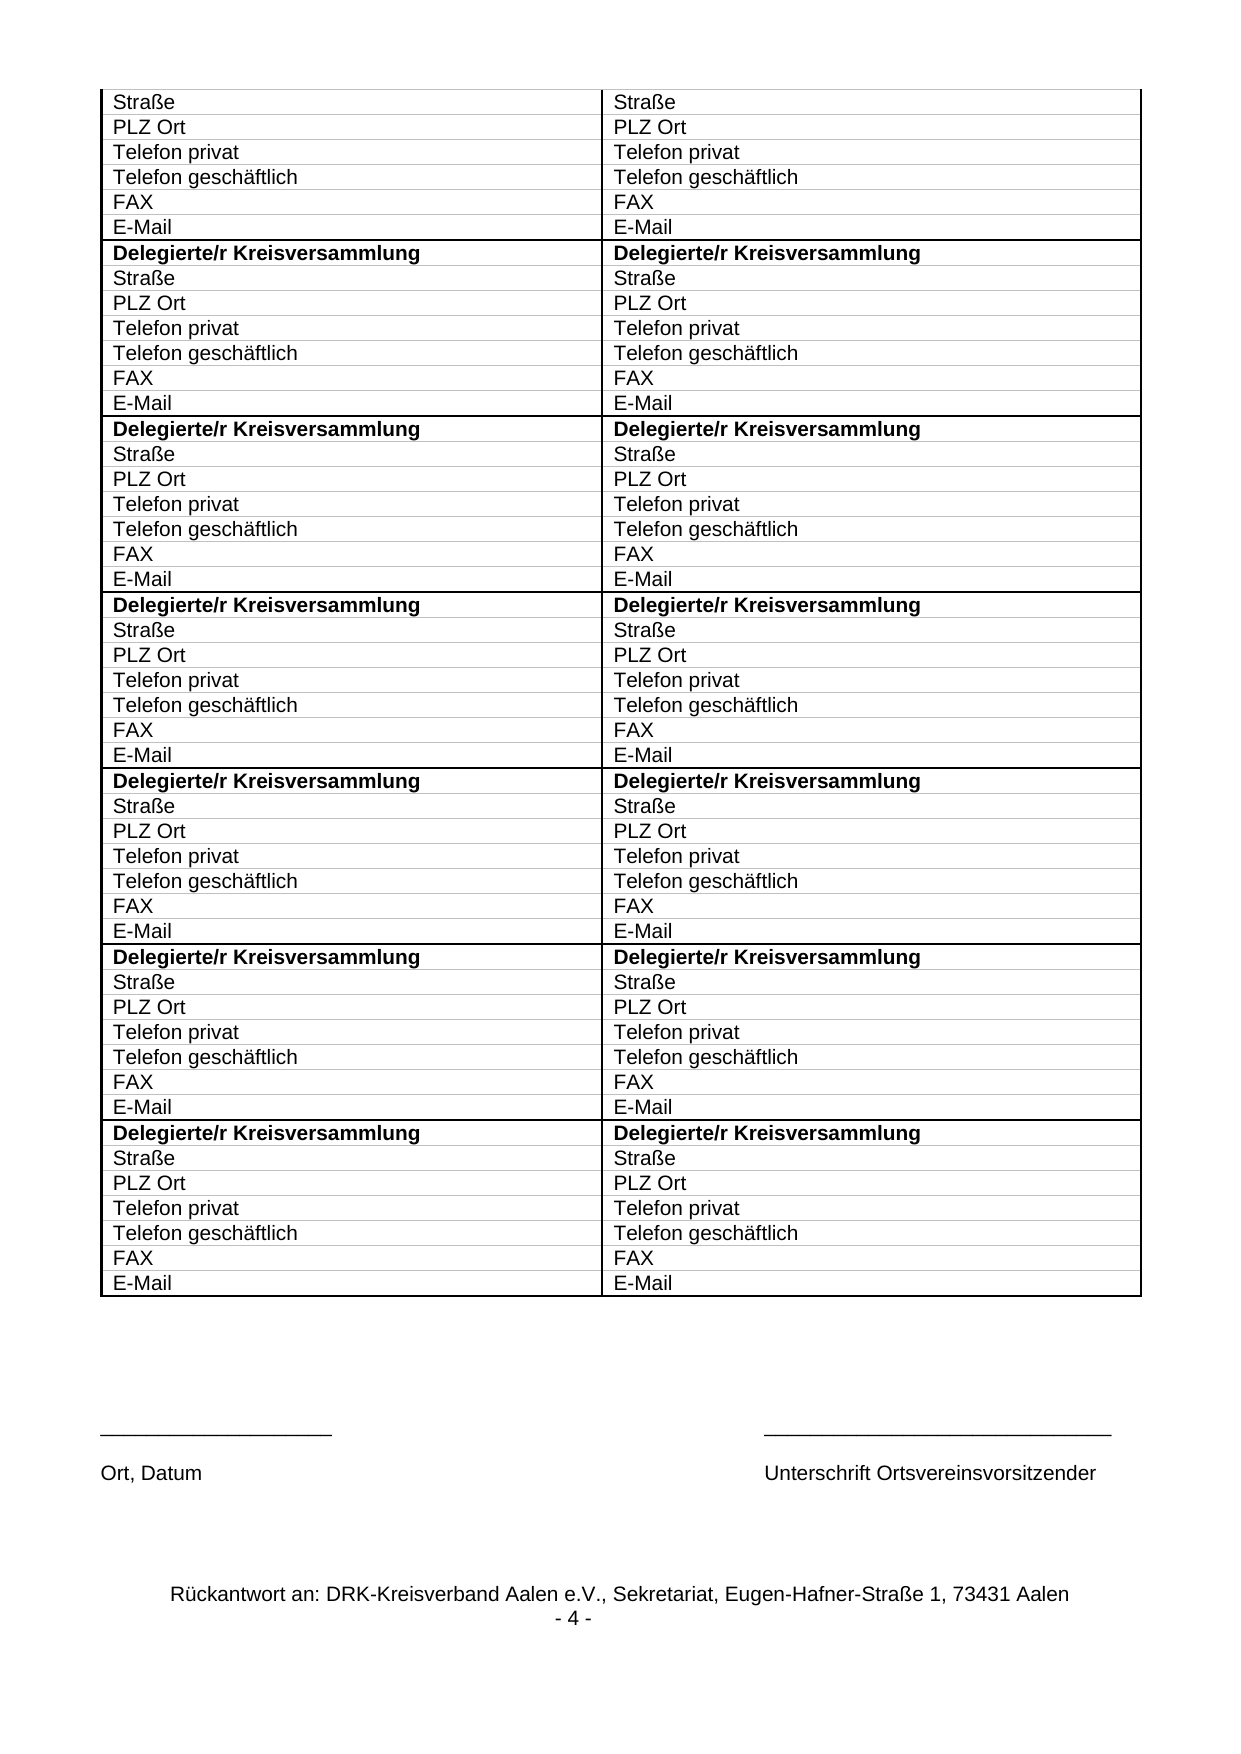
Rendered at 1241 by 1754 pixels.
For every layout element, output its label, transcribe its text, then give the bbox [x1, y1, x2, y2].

table_cell Delegierte/r Kreisversammlung [103, 593, 575, 617]
table_cell Telefon privat [603, 844, 1110, 868]
table_cell [1110, 919, 1140, 943]
table_cell Telefon geschäftlich [103, 693, 575, 717]
table_cell E-Mail [103, 567, 575, 591]
table_cell [575, 567, 601, 591]
table_cell Delegierte/r Kreisversammlung [603, 769, 1110, 793]
table_cell E-Mail [603, 1095, 1110, 1119]
table_cell [1110, 743, 1140, 767]
table_cell Telefon privat [603, 492, 1110, 516]
table_cell [1110, 1070, 1140, 1094]
table_cell PLZ Ort [603, 467, 1110, 491]
table_cell [1110, 1121, 1140, 1145]
table_cell [575, 869, 601, 893]
table_cell FAX [603, 190, 1110, 214]
table_cell [575, 1045, 601, 1069]
table_cell Delegierte/r Kreisversammlung [103, 417, 575, 441]
table_cell E-Mail [103, 1095, 575, 1119]
table_cell FAX [103, 718, 575, 742]
table_cell [575, 1171, 601, 1195]
table_cell [575, 693, 601, 717]
table_cell [1110, 492, 1140, 516]
table_cell [1110, 391, 1140, 415]
table_cell [1110, 1271, 1140, 1295]
table_cell [575, 970, 601, 994]
table_cell PLZ Ort [603, 819, 1110, 843]
table_cell Telefon geschäftlich [603, 341, 1110, 365]
table_cell [575, 743, 601, 767]
table_cell [1110, 643, 1140, 667]
table_cell FAX [103, 1246, 575, 1270]
table_cell [575, 1246, 601, 1270]
table_cell Delegierte/r Kreisversammlung [103, 241, 575, 265]
table_cell Straße [103, 266, 575, 290]
table_cell [575, 1121, 601, 1145]
table_cell Telefon privat [603, 140, 1110, 164]
table_cell [1110, 417, 1140, 441]
table_cell [1110, 945, 1140, 969]
table_cell [575, 517, 601, 541]
table_cell Telefon geschäftlich [103, 165, 575, 189]
table_cell [1110, 316, 1140, 340]
table_cell E-Mail [103, 391, 575, 415]
table_cell [575, 919, 601, 943]
table_cell [575, 215, 601, 239]
table_cell [575, 391, 601, 415]
table_cell Delegierte/r Kreisversammlung [103, 945, 575, 969]
table_cell [575, 1271, 601, 1295]
table_cell Delegierte/r Kreisversammlung [603, 241, 1110, 265]
table_cell FAX [603, 718, 1110, 742]
table_cell Telefon geschäftlich [603, 517, 1110, 541]
table_cell Telefon geschäftlich [103, 1045, 575, 1069]
table_cell Delegierte/r Kreisversammlung [103, 769, 575, 793]
table_cell E-Mail [603, 567, 1110, 591]
table_cell [1110, 618, 1140, 642]
table_cell [1110, 844, 1140, 868]
table_cell [575, 241, 601, 265]
table_cell PLZ Ort [603, 643, 1110, 667]
table_cell [1110, 1095, 1140, 1119]
table_cell [1110, 241, 1140, 265]
table_cell PLZ Ort [103, 1171, 575, 1195]
table_cell [1110, 1196, 1140, 1220]
table_cell [575, 995, 601, 1019]
table_cell Telefon privat [603, 668, 1110, 692]
table_cell Straße [103, 970, 575, 994]
table_cell [1110, 517, 1140, 541]
table_cell FAX [603, 542, 1110, 566]
table_cell [1110, 1221, 1140, 1245]
table_cell Telefon privat [103, 668, 575, 692]
table_cell Straße [603, 970, 1110, 994]
table_cell Telefon geschäftlich [603, 165, 1110, 189]
text ____________________ ______________________________ [100, 1413, 1140, 1437]
table_cell Straße [603, 618, 1110, 642]
table_cell Telefon privat [103, 1196, 575, 1220]
table_cell [575, 769, 601, 793]
table_cell E-Mail [603, 743, 1110, 767]
table_cell [575, 593, 601, 617]
table_cell FAX [103, 190, 575, 214]
table_cell [575, 844, 601, 868]
table_cell [1110, 1045, 1140, 1069]
table_cell [575, 366, 601, 390]
table_cell [1110, 819, 1140, 843]
text Ort, Datum Unterschrift Ortsvereinsvorsitzender [100, 1461, 1140, 1485]
table_cell Telefon privat [103, 492, 575, 516]
table_cell [575, 794, 601, 818]
table_cell Straße [603, 794, 1110, 818]
table_cell [575, 467, 601, 491]
table_cell [1110, 341, 1140, 365]
table_cell [1110, 165, 1140, 189]
table_cell [1110, 266, 1140, 290]
table_cell PLZ Ort [103, 643, 575, 667]
table_cell [575, 945, 601, 969]
table_cell [1110, 90, 1140, 114]
table_cell [575, 1070, 601, 1094]
table_cell [575, 266, 601, 290]
table_cell FAX [103, 1070, 575, 1094]
table_cell [1110, 894, 1140, 918]
table_cell [1110, 542, 1140, 566]
table_cell [575, 1221, 601, 1245]
table_cell Telefon privat [603, 1196, 1110, 1220]
table_cell [1110, 970, 1140, 994]
table_cell [575, 90, 601, 114]
table_cell Telefon geschäftlich [103, 1221, 575, 1245]
table_cell Telefon geschäftlich [603, 1045, 1110, 1069]
table_cell Straße [103, 618, 575, 642]
table_cell [1110, 1146, 1140, 1170]
table_cell E-Mail [103, 1271, 575, 1295]
table_cell [1110, 567, 1140, 591]
table_cell Delegierte/r Kreisversammlung [103, 1121, 575, 1145]
table_cell Straße [103, 90, 575, 114]
table_cell Telefon privat [603, 1020, 1110, 1044]
table_cell Delegierte/r Kreisversammlung [603, 1121, 1110, 1145]
table_cell Straße [603, 442, 1110, 466]
table_cell FAX [103, 542, 575, 566]
table_cell [1110, 1020, 1140, 1044]
table_cell [1110, 593, 1140, 617]
table_cell Telefon geschäftlich [603, 1221, 1110, 1245]
table_cell [575, 643, 601, 667]
table_cell [575, 417, 601, 441]
table_cell [575, 1146, 601, 1170]
table_cell E-Mail [103, 215, 575, 239]
table_cell [1110, 718, 1140, 742]
table_cell E-Mail [603, 1271, 1110, 1295]
table_cell Straße [603, 1146, 1110, 1170]
table_cell E-Mail [603, 215, 1110, 239]
table_cell Straße [103, 794, 575, 818]
table_cell PLZ Ort [603, 291, 1110, 315]
table_cell [575, 668, 601, 692]
table_cell Delegierte/r Kreisversammlung [603, 417, 1110, 441]
table_cell Telefon geschäftlich [603, 693, 1110, 717]
table_cell [575, 165, 601, 189]
table_cell PLZ Ort [103, 819, 575, 843]
table_cell FAX [103, 894, 575, 918]
table_cell Telefon privat [103, 316, 575, 340]
table_cell PLZ Ort [103, 995, 575, 1019]
table_cell [575, 341, 601, 365]
table_cell [1110, 115, 1140, 139]
table_cell [575, 1196, 601, 1220]
table_cell Delegierte/r Kreisversammlung [603, 945, 1110, 969]
table_cell [1110, 467, 1140, 491]
table_cell [575, 894, 601, 918]
table_cell Telefon privat [603, 316, 1110, 340]
table_cell [575, 542, 601, 566]
table_cell FAX [603, 366, 1110, 390]
table_cell [575, 316, 601, 340]
table_cell [1110, 215, 1140, 239]
table_cell PLZ Ort [603, 115, 1110, 139]
table_cell E-Mail [103, 919, 575, 943]
table_cell E-Mail [103, 743, 575, 767]
table_cell [1110, 1171, 1140, 1195]
table_cell Straße [103, 442, 575, 466]
table_cell [1110, 995, 1140, 1019]
table_cell [575, 190, 601, 214]
table_cell [575, 442, 601, 466]
table_cell Straße [603, 90, 1110, 114]
table_cell [575, 618, 601, 642]
table_cell [1110, 869, 1140, 893]
table_cell [575, 1020, 601, 1044]
table_cell [575, 291, 601, 315]
table_cell [1110, 693, 1140, 717]
table_cell [1110, 769, 1140, 793]
table_cell Telefon geschäftlich [103, 517, 575, 541]
table_cell FAX [603, 1246, 1110, 1270]
table_cell [1110, 1246, 1140, 1270]
table_cell PLZ Ort [603, 995, 1110, 1019]
table_cell FAX [603, 894, 1110, 918]
table_cell Telefon geschäftlich [603, 869, 1110, 893]
table_cell FAX [603, 1070, 1110, 1094]
table_cell Delegierte/r Kreisversammlung [603, 593, 1110, 617]
table_cell Telefon privat [103, 140, 575, 164]
table_cell [575, 140, 601, 164]
table_cell Telefon privat [103, 844, 575, 868]
table_cell [1110, 291, 1140, 315]
table_cell [1110, 140, 1140, 164]
table_cell Telefon geschäftlich [103, 869, 575, 893]
table_cell PLZ Ort [103, 291, 575, 315]
table_cell [1110, 794, 1140, 818]
table_cell [575, 718, 601, 742]
table_cell [1110, 190, 1140, 214]
table_cell [575, 115, 601, 139]
table_cell [1110, 366, 1140, 390]
table_cell PLZ Ort [103, 467, 575, 491]
table_cell PLZ Ort [603, 1171, 1110, 1195]
table_cell [1110, 668, 1140, 692]
table_cell Telefon privat [103, 1020, 575, 1044]
table_cell PLZ Ort [103, 115, 575, 139]
table_cell E-Mail [603, 391, 1110, 415]
table_cell Straße [103, 1146, 575, 1170]
table_cell [575, 819, 601, 843]
table_cell E-Mail [603, 919, 1110, 943]
table_cell [575, 492, 601, 516]
table_cell [575, 1095, 601, 1119]
table_cell Straße [603, 266, 1110, 290]
table_cell Telefon geschäftlich [103, 341, 575, 365]
table_cell [1110, 442, 1140, 466]
table_cell FAX [103, 366, 575, 390]
